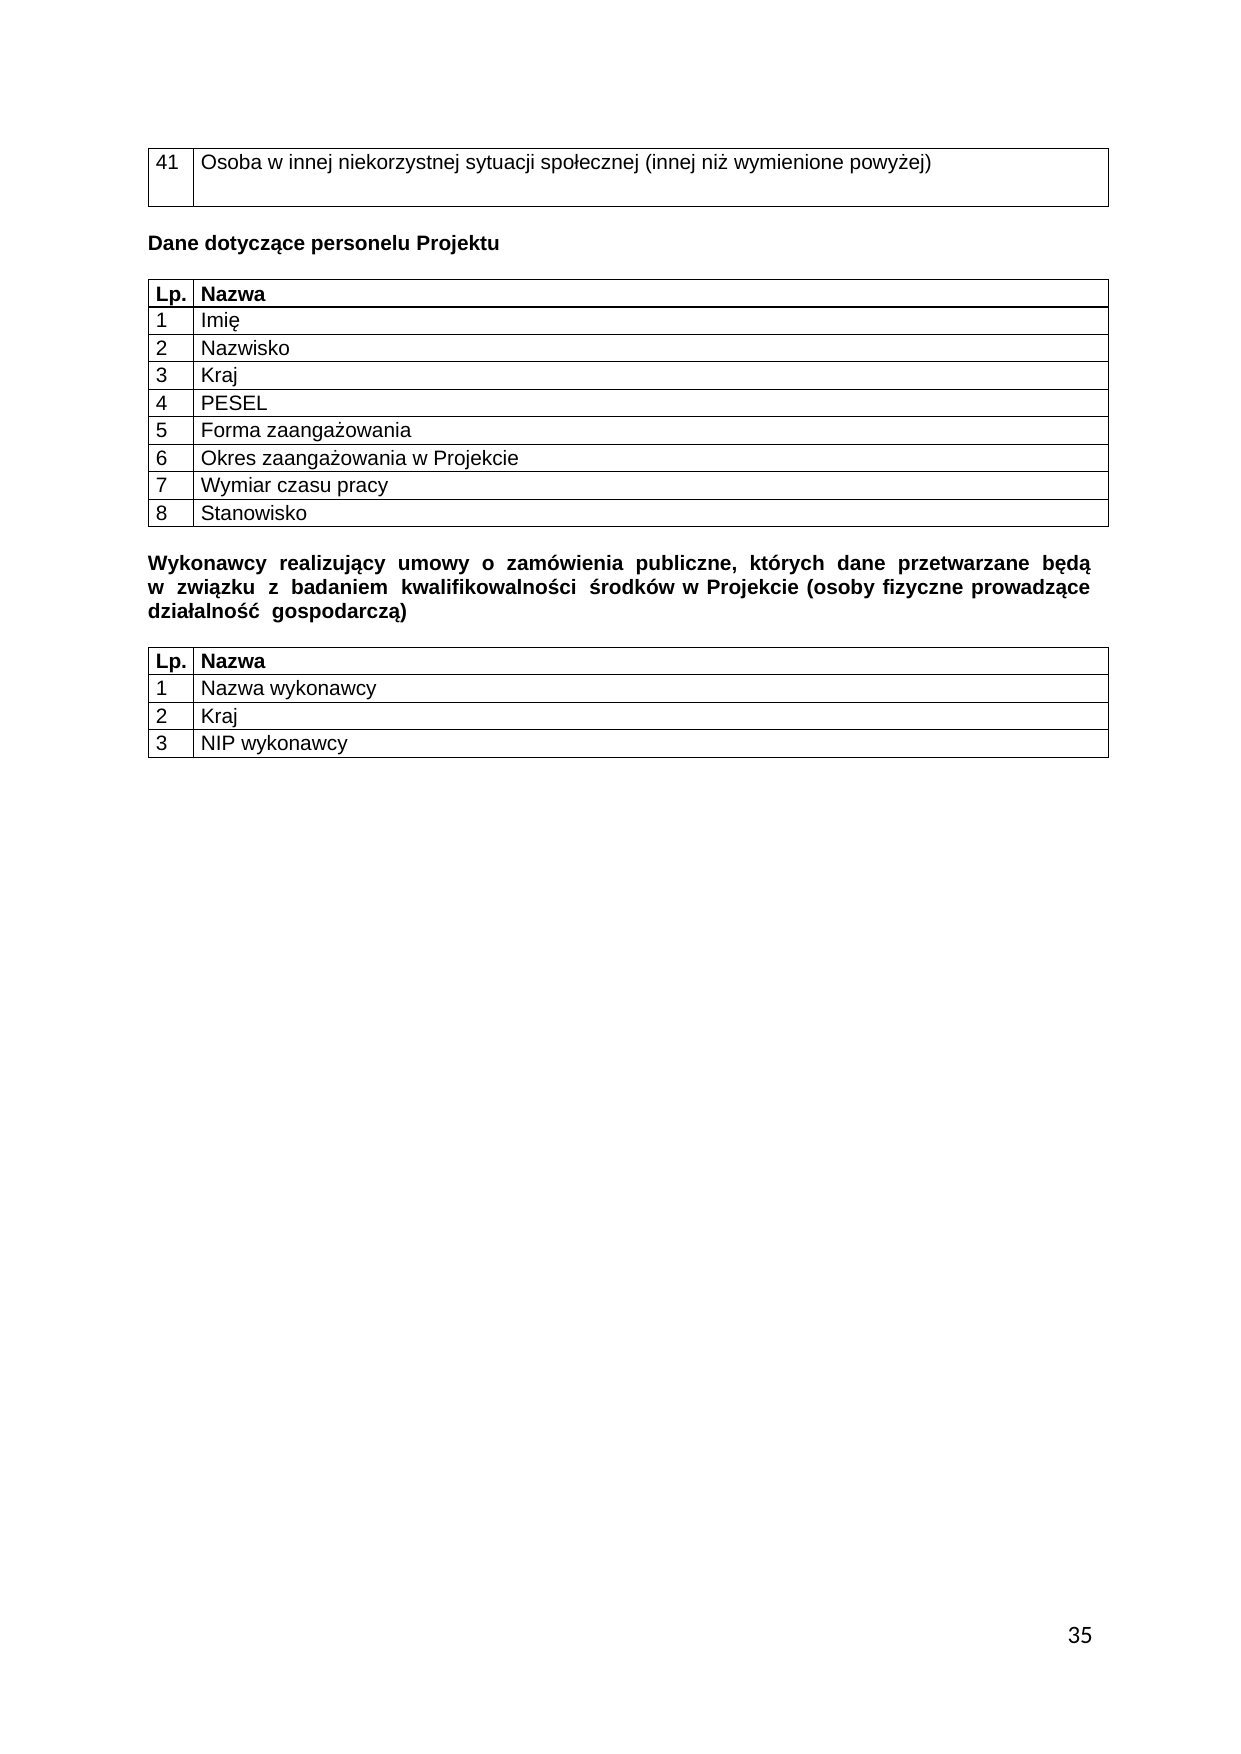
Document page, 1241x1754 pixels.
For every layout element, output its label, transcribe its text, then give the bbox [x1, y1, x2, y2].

table_cell 3 [149, 362, 193, 389]
table_cell 1 [149, 308, 193, 334]
table_cell Kraj [194, 362, 1108, 389]
text Wykonawcy realizujący umowy o zamówienia publiczne, których dane przetwarzane będą w związku z badaniem kwalifikowalności środków w Projekcie (osoby fizyczne prowadzące działalność gospodarczą) [148, 551, 1091, 623]
table_cell Osoba w innej niekorzystnej sytuacji społecznej (innej niż wymienione powyżej) [194, 149, 1108, 206]
table_cell Stanowisko [194, 500, 1108, 526]
table_cell 1 [149, 675, 193, 702]
table_cell Okres zaangażowania w Projekcie [194, 445, 1108, 471]
table_cell Nazwisko [194, 335, 1108, 361]
table_cell 6 [149, 445, 193, 471]
table_cell 3 [149, 730, 193, 757]
table_cell 41 [149, 149, 193, 206]
table_cell 2 [149, 703, 193, 729]
table_header Nazwa [194, 648, 1108, 674]
table_cell PESEL [194, 390, 1108, 416]
table_cell 7 [149, 472, 193, 499]
table_cell Forma zaangażowania [194, 417, 1108, 444]
table_cell 4 [149, 390, 193, 416]
table_cell 5 [149, 417, 193, 444]
table_cell Kraj [194, 703, 1108, 729]
table_cell 8 [149, 500, 193, 526]
table_header Lp. [149, 648, 193, 674]
text Dane dotyczące personelu Projektu [148, 231, 1092, 255]
table_header Nazwa [194, 280, 1108, 306]
table_cell Imię [194, 308, 1108, 334]
table_cell NIP wykonawcy [194, 730, 1108, 757]
table_cell Nazwa wykonawcy [194, 675, 1108, 702]
table_cell 2 [149, 335, 193, 361]
table_cell Wymiar czasu pracy [194, 472, 1108, 499]
table_header Lp. [149, 280, 193, 306]
